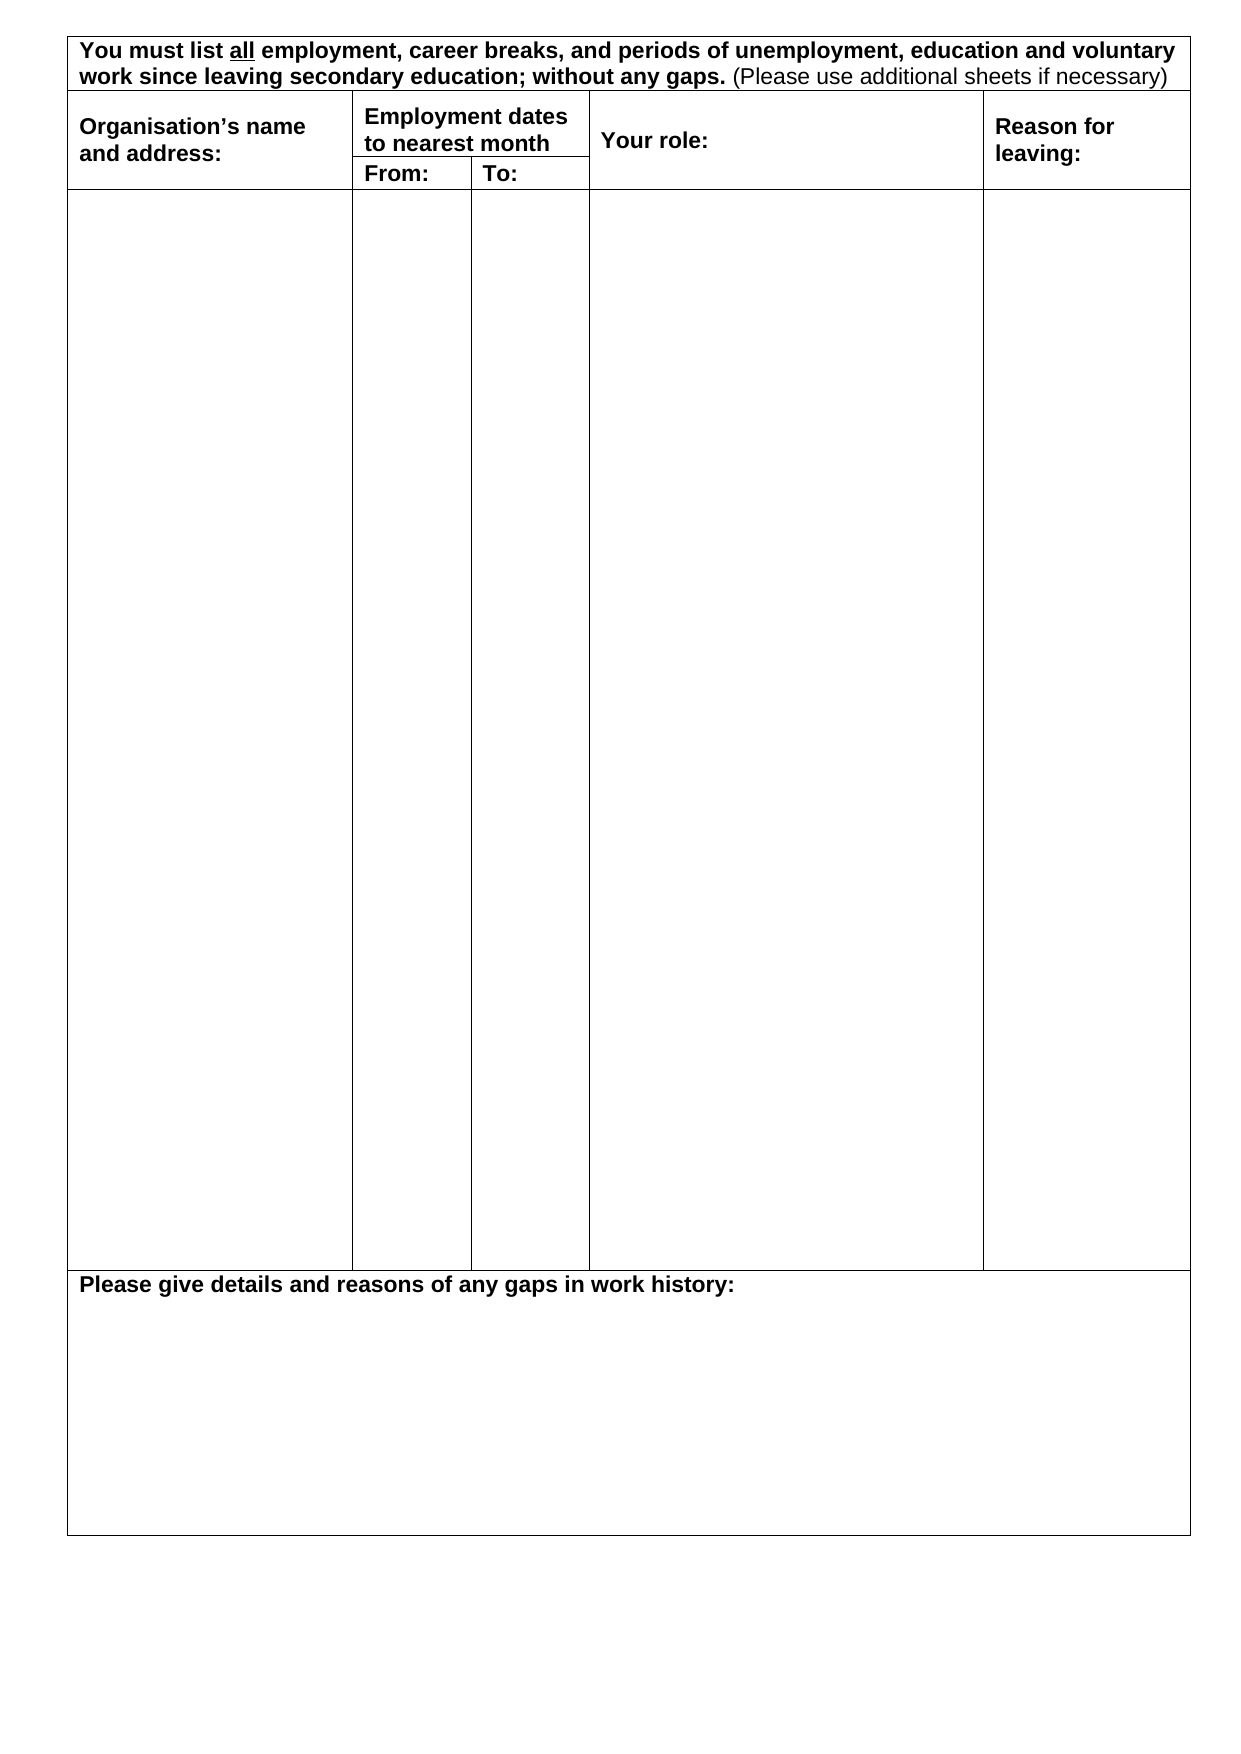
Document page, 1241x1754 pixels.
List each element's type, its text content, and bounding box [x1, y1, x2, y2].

table_cell Organisation’s name and address: [68, 91, 352, 189]
table_cell From: [353, 157, 471, 189]
table_cell [68, 190, 352, 1270]
table_cell Please give details and reasons of any gaps in work history: [68, 1271, 1190, 1535]
table_cell To: [472, 157, 589, 189]
table_cell Employment dates to nearest month [353, 91, 589, 156]
table_cell [590, 190, 983, 1270]
table_cell Your role: [590, 91, 983, 189]
table_cell [353, 190, 471, 1270]
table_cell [68, 37, 1190, 89]
table_cell [472, 190, 589, 1270]
table_cell [984, 190, 1190, 1270]
table_cell Reason for leaving: [984, 91, 1190, 189]
